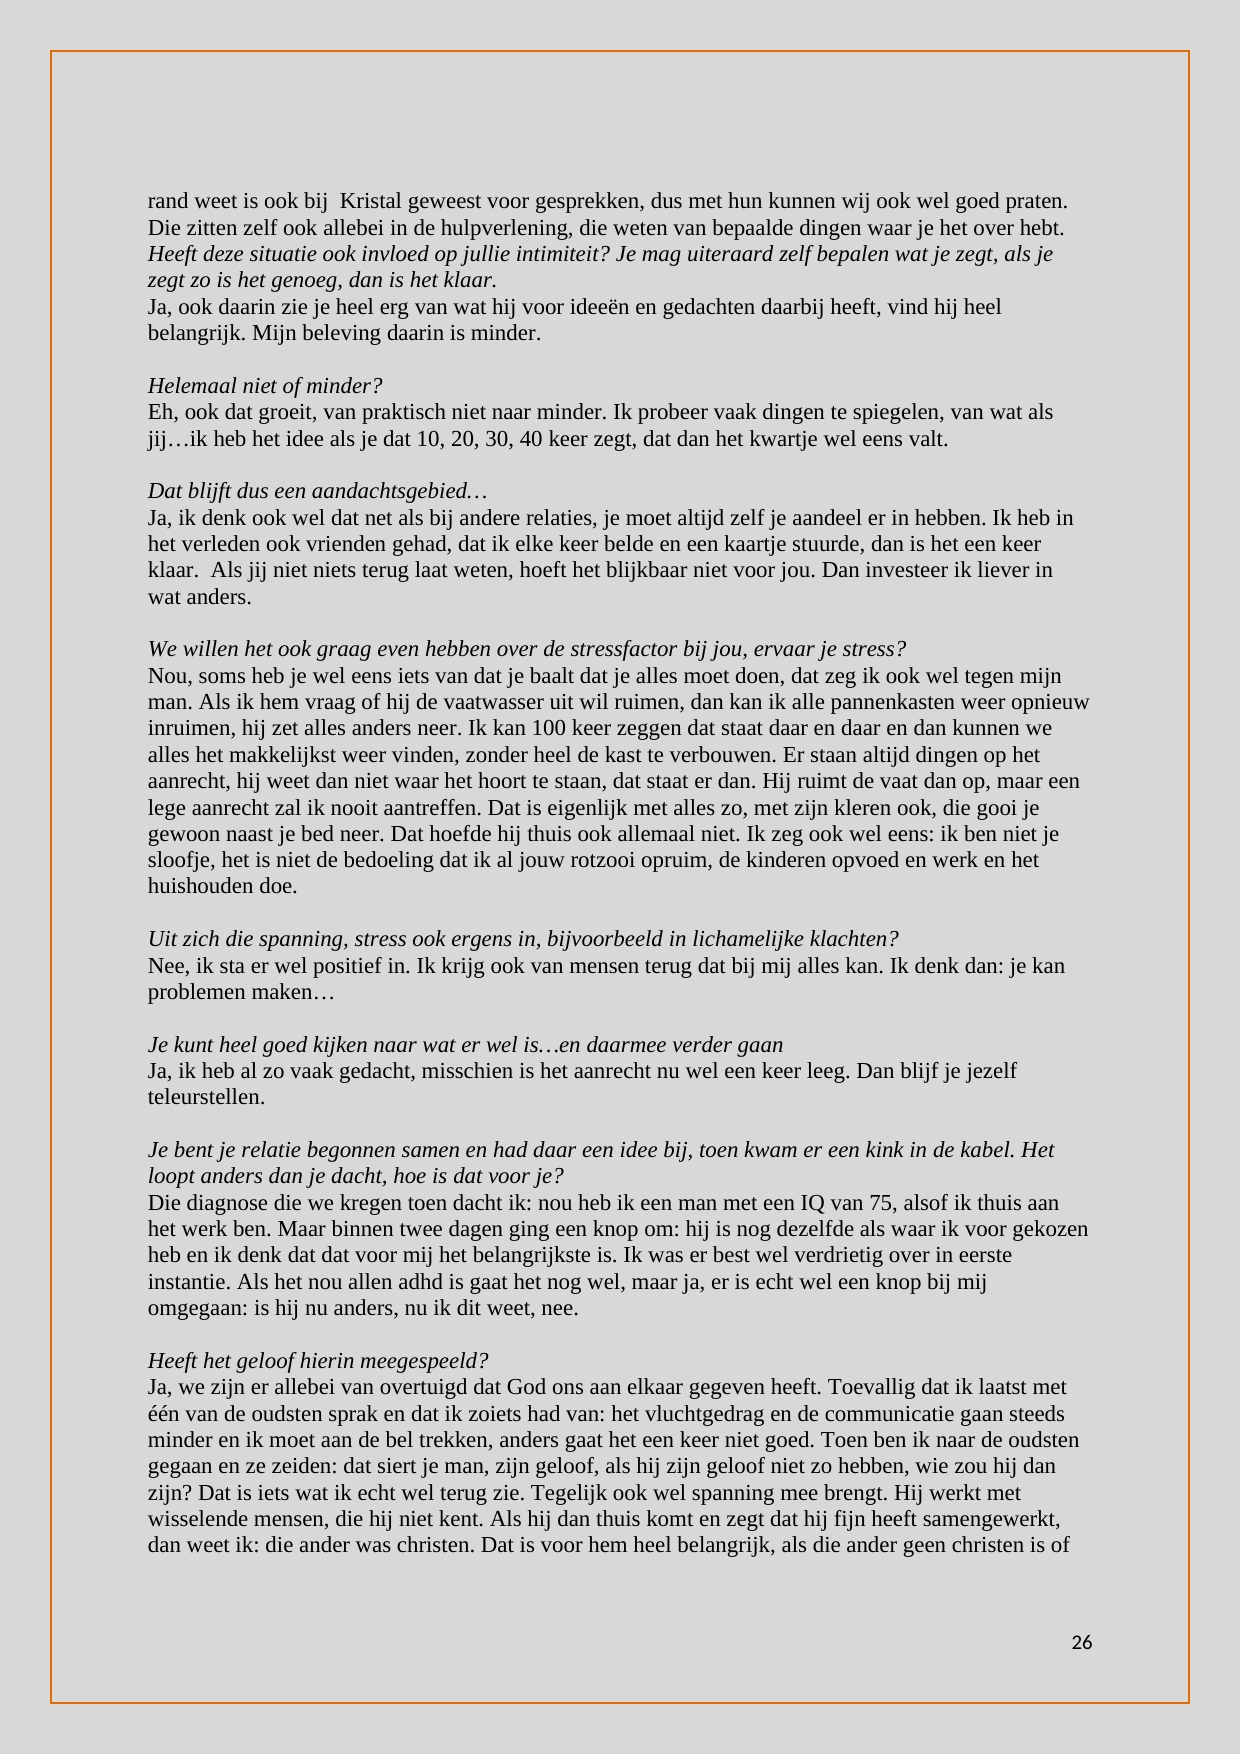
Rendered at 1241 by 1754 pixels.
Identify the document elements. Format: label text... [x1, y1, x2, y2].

text Je kunt heel goed kijken naar wat er wel is…en daarmee verder gaan [148, 1031, 1092, 1057]
text Ja, ook daarin zie je heel erg van wat hij voor ideeën en gedachten daarbij heeft, vind hij heel belangrijk. Mijn beleving daarin is minder. [148, 293, 1092, 346]
text Eh, ook dat groeit, van praktisch niet naar minder. Ik probeer vaak dingen te spiegelen, van wat als jij…ik heb het idee als je dat 10, 20, 30, 40 keer zegt, dat dan het kwartje wel eens valt. [148, 398, 1092, 451]
text Ja, ik heb al zo vaak gedacht, misschien is het aanrecht nu wel een keer leeg. Dan blijf je jezelf teleurstellen. [148, 1057, 1092, 1110]
text Heeft deze situatie ook invloed op jullie intimiteit? Je mag uiteraard zelf bepalen wat je zegt, als je zegt zo is het genoeg, dan is het klaar. [148, 240, 1092, 293]
text Helemaal niet of minder? [148, 372, 1092, 398]
text Die diagnose die we kregen toen dacht ik: nou heb ik een man met een IQ van 75, alsof ik thuis aan het werk ben. Maar binnen twee dagen ging een knop om: hij is nog dezelfde als waar ik voor gekozen heb en ik denk dat dat voor mij het belangrijkste is. Ik was er best wel verdrietig over in eerste instantie. Als het nou allen adhd is gaat het nog wel, maar ja, er is echt wel een knop bij mij omgegaan: is hij nu anders, nu ik dit weet, nee. [148, 1189, 1092, 1321]
text Nee, ik sta er wel positief in. Ik krijg ook van mensen terug dat bij mij alles kan. Ik denk dan: je kan problemen maken… [148, 952, 1092, 1004]
text Nou, soms heb je wel eens iets van dat je baalt dat je alles moet doen, dat zeg ik ook wel tegen mijn man. Als ik hem vraag of hij de vaatwasser uit wil ruimen, dan kan ik alle pannenkasten weer opnieuw inruimen, hij zet alles anders neer. Ik kan 100 keer zeggen dat staat daar en daar en dan kunnen we alles het makkelijkst weer vinden, zonder heel de kast te verbouwen. Er staan altijd dingen op het aanrecht, hij weet dan niet waar het hoort te staan, dat staat er dan. Hij ruimt de vaat dan op, maar een lege aanrecht zal ik nooit aantreffen. Dat is eigenlijk met alles zo, met zijn kleren ook, die gooi je gewoon naast je bed neer. Dat hoefde hij thuis ook allemaal niet. Ik zeg ook wel eens: ik ben niet je sloofje, het is niet de bedoeling dat ik al jouw rotzooi opruim, de kinderen opvoed en werk en het huishouden doe. [148, 662, 1092, 899]
text Dat blijft dus een aandachtsgebied… [148, 477, 1092, 504]
text Uit zich die spanning, stress ook ergens in, bijvoorbeeld in lichamelijke klachten? [148, 925, 1092, 952]
text rand weet is ook bij Kristal geweest voor gesprekken, dus met hun kunnen wij ook wel goed praten. Die zitten zelf ook allebei in de hulpverlening, die weten van bepaalde dingen waar je het over hebt. [148, 187, 1092, 240]
text Ja, ik denk ook wel dat net als bij andere relaties, je moet altijd zelf je aandeel er in hebben. Ik heb in het verleden ook vrienden gehad, dat ik elke keer belde en een kaartje stuurde, dan is het een keer klaar. Als jij niet niets terug laat weten, hoeft het blijkbaar niet voor jou. Dan investeer ik liever in wat anders. [148, 504, 1092, 609]
text Je bent je relatie begonnen samen en had daar een idee bij, toen kwam er een kink in de kabel. Het loopt anders dan je dacht, hoe is dat voor je? [148, 1136, 1092, 1189]
text We willen het ook graag even hebben over de stressfactor bij jou, ervaar je stress? [148, 635, 1092, 662]
text Heeft het geloof hierin meegespeeld? [148, 1347, 1092, 1373]
text Ja, we zijn er allebei van overtuigd dat God ons aan elkaar gegeven heeft. Toevallig dat ik laatst met één van de oudsten sprak en dat ik zoiets had van: het vluchtgedrag en de communicatie gaan steeds minder en ik moet aan de bel trekken, anders gaat het een keer niet goed. Toen ben ik naar de oudsten gegaan en ze zeiden: dat siert je man, zijn geloof, als hij zijn geloof niet zo hebben, wie zou hij dan zijn? Dat is iets wat ik echt wel terug zie. Tegelijk ook wel spanning mee brengt. Hij werkt met wisselende mensen, die hij niet kent. Als hij dan thuis komt en zegt dat hij fijn heeft samengewerkt, dan weet ik: die ander was christen. Dat is voor hem heel belangrijk, als die ander geen christen is of [148, 1373, 1092, 1558]
